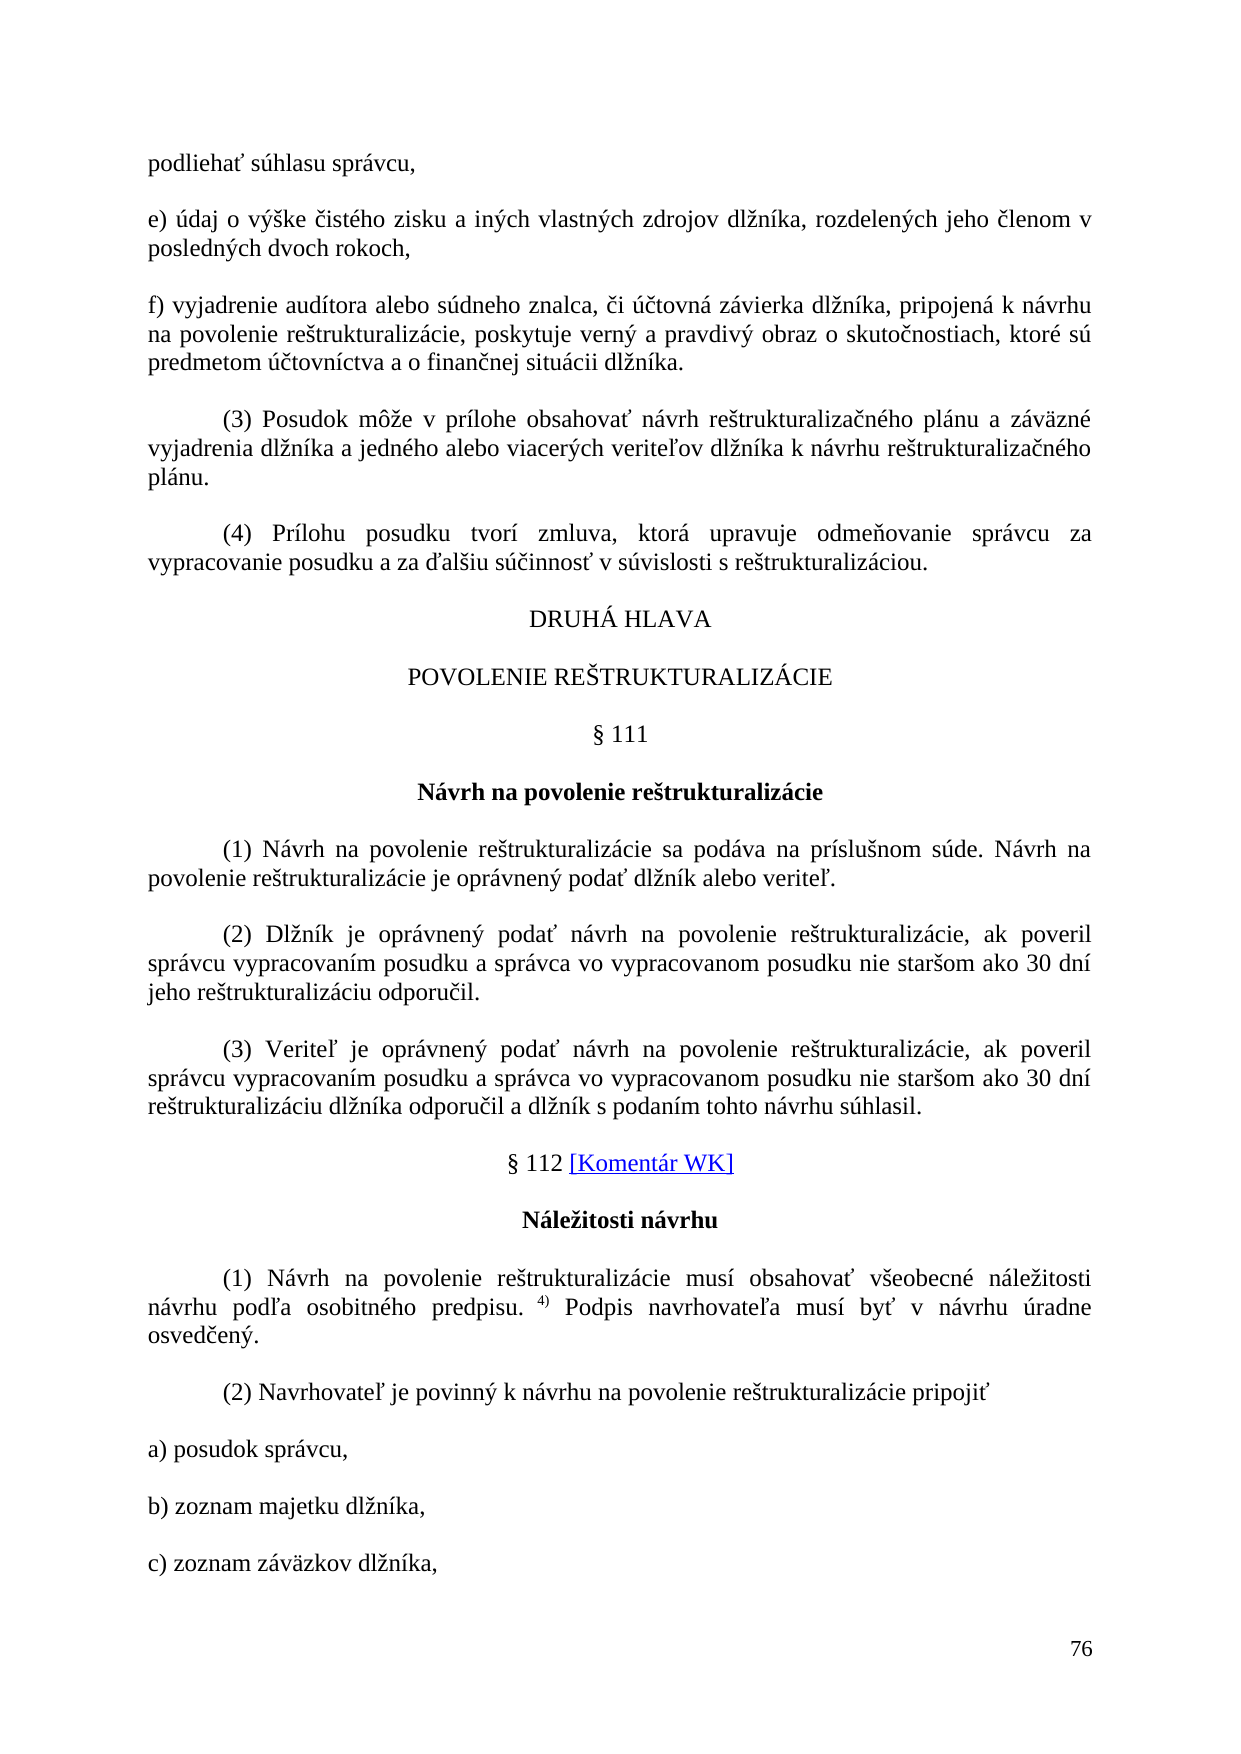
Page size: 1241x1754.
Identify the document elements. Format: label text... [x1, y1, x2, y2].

text c) zoznam záväzkov dlžníka, [148, 1548, 1092, 1576]
text (1) Návrh na povolenie reštrukturalizácie musí obsahovať všeobecné náležitosti návrhu podľa osobitného predpisu. 4) Podpis navrhovateľa musí byť v návrhu úradne osvedčený. [148, 1263, 1092, 1349]
text f) vyjadrenie audítora alebo súdneho znalca, či účtovná závierka dlžníka, pripojená k návrhu na povolenie reštrukturalizácie, poskytuje verný a pravdivý obraz o skutočnostiach, ktoré sú predmetom účtovníctva a o finančnej situácii dlžníka. [148, 290, 1092, 376]
text a) posudok správcu, [148, 1434, 1092, 1463]
text b) zoznam majetku dlžníka, [148, 1491, 1092, 1520]
text Návrh na povolenie reštrukturalizácie [148, 777, 1092, 805]
text (4) Prílohu posudku tvorí zmluva, ktorá upravuje odmeňovanie správcu za vypracovanie posudku a za ďalšiu súčinnosť v súvislosti s reštrukturalizáciou. [148, 518, 1092, 576]
text (3) Posudok môže v prílohe obsahovať návrh reštrukturalizačného plánu a záväzné vyjadrenia dlžníka a jedného alebo viacerých veriteľov dlžníka k návrhu reštrukturalizačného plánu. [148, 404, 1092, 491]
text (1) Návrh na povolenie reštrukturalizácie sa podáva na príslušnom súde. Návrh na povolenie reštrukturalizácie je oprávnený podať dlžník alebo veriteľ. [148, 834, 1092, 892]
text DRUHÁ HLAVA [148, 604, 1092, 633]
text Náležitosti návrhu [148, 1206, 1092, 1234]
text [148, 148, 1092, 176]
text POVOLENIE REŠTRUKTURALIZÁCIE [148, 662, 1092, 690]
text § 111 [148, 719, 1092, 748]
text § 112 [Komentár WK] [148, 1148, 1092, 1177]
text (3) Veriteľ je oprávnený podať návrh na povolenie reštrukturalizácie, ak poveril správcu vypracovaním posudku a správca vo vypracovanom posudku nie staršom ako 30 dní reštrukturalizáciu dlžníka odporučil a dlžník s podaním tohto návrhu súhlasil. [148, 1034, 1092, 1120]
text (2) Dlžník je oprávnený podať návrh na povolenie reštrukturalizácie, ak poveril správcu vypracovaním posudku a správca vo vypracovanom posudku nie staršom ako 30 dní jeho reštrukturalizáciu odporučil. [148, 919, 1092, 1006]
text e) údaj o výške čistého zisku a iných vlastných zdrojov dlžníka, rozdelených jeho členom v posledných dvoch rokoch, [148, 204, 1092, 262]
text (2) Navrhovateľ je povinný k návrhu na povolenie reštrukturalizácie pripojiť [148, 1377, 1092, 1406]
